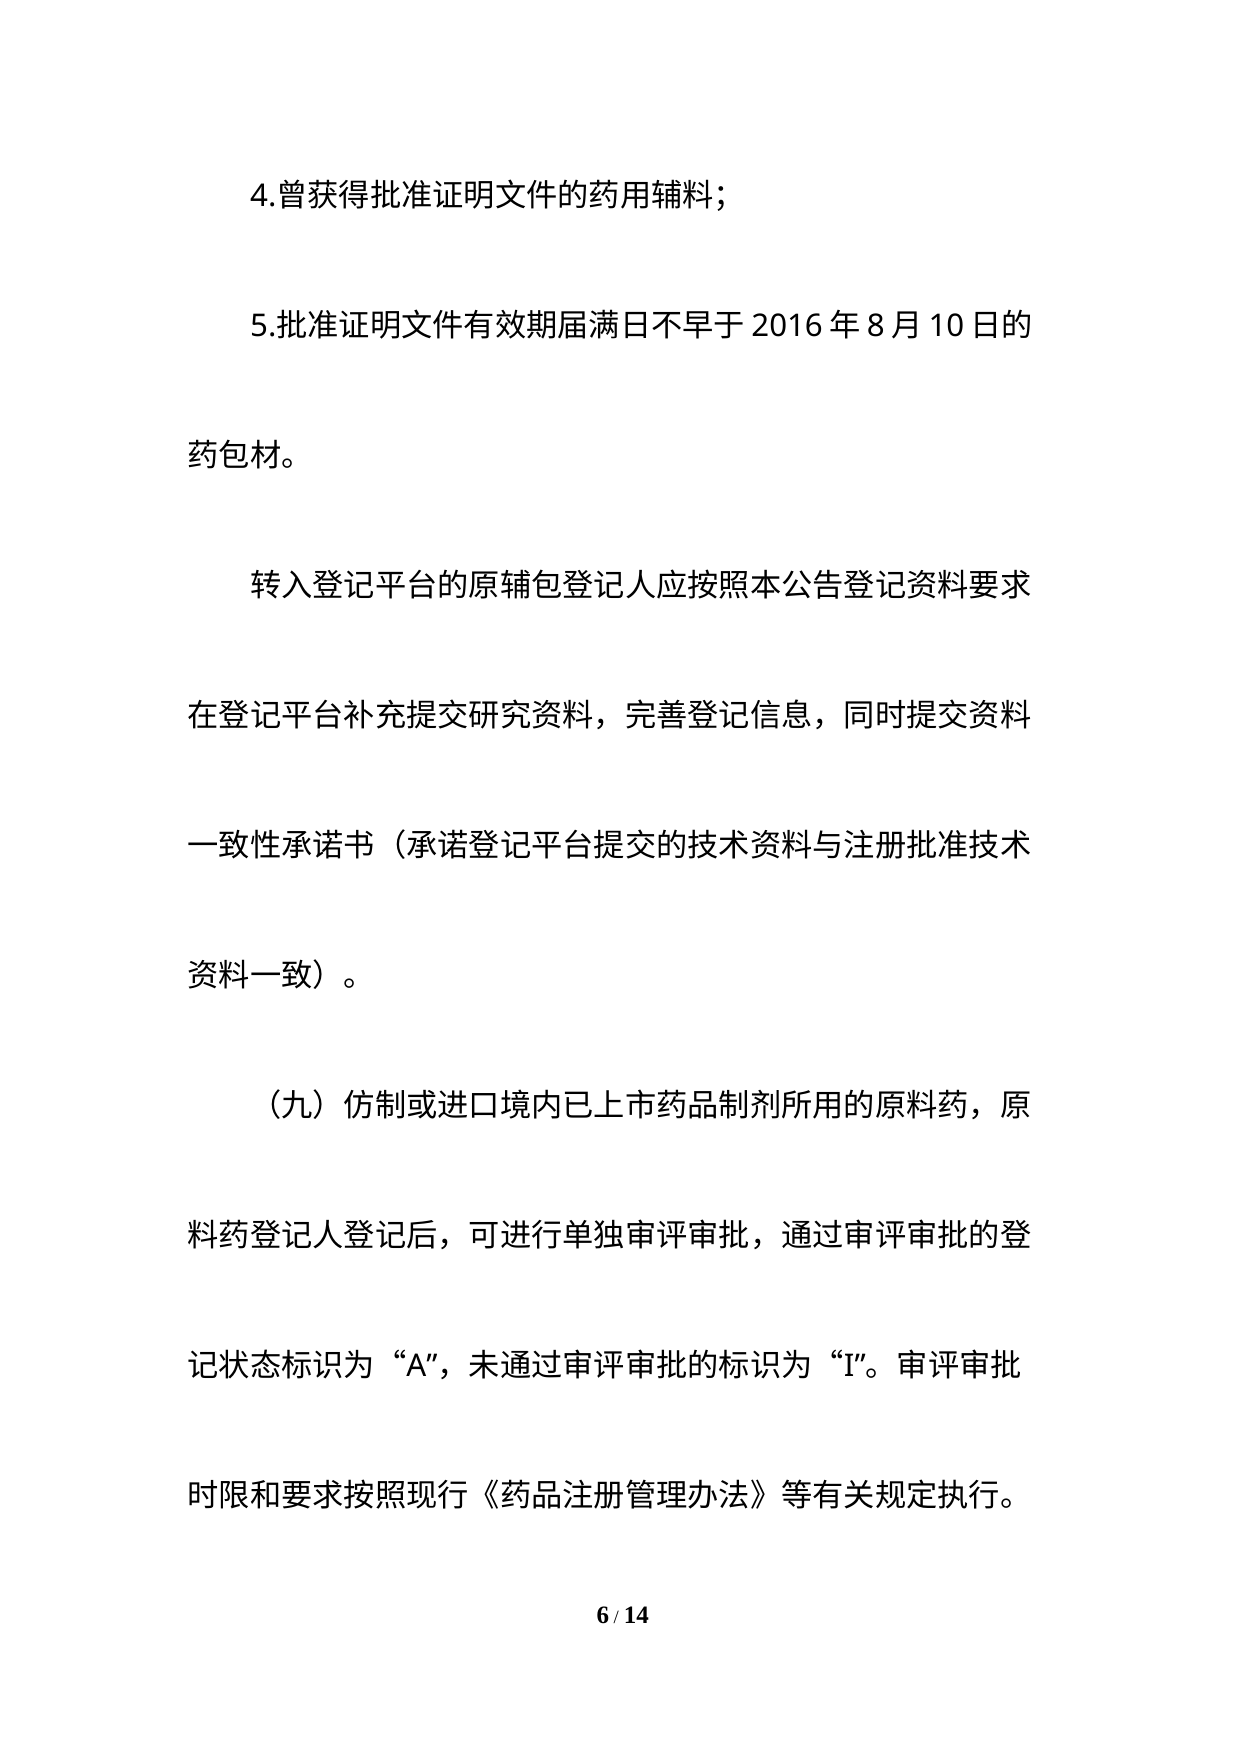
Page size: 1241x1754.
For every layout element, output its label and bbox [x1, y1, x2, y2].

text [187, 160, 1053, 1525]
